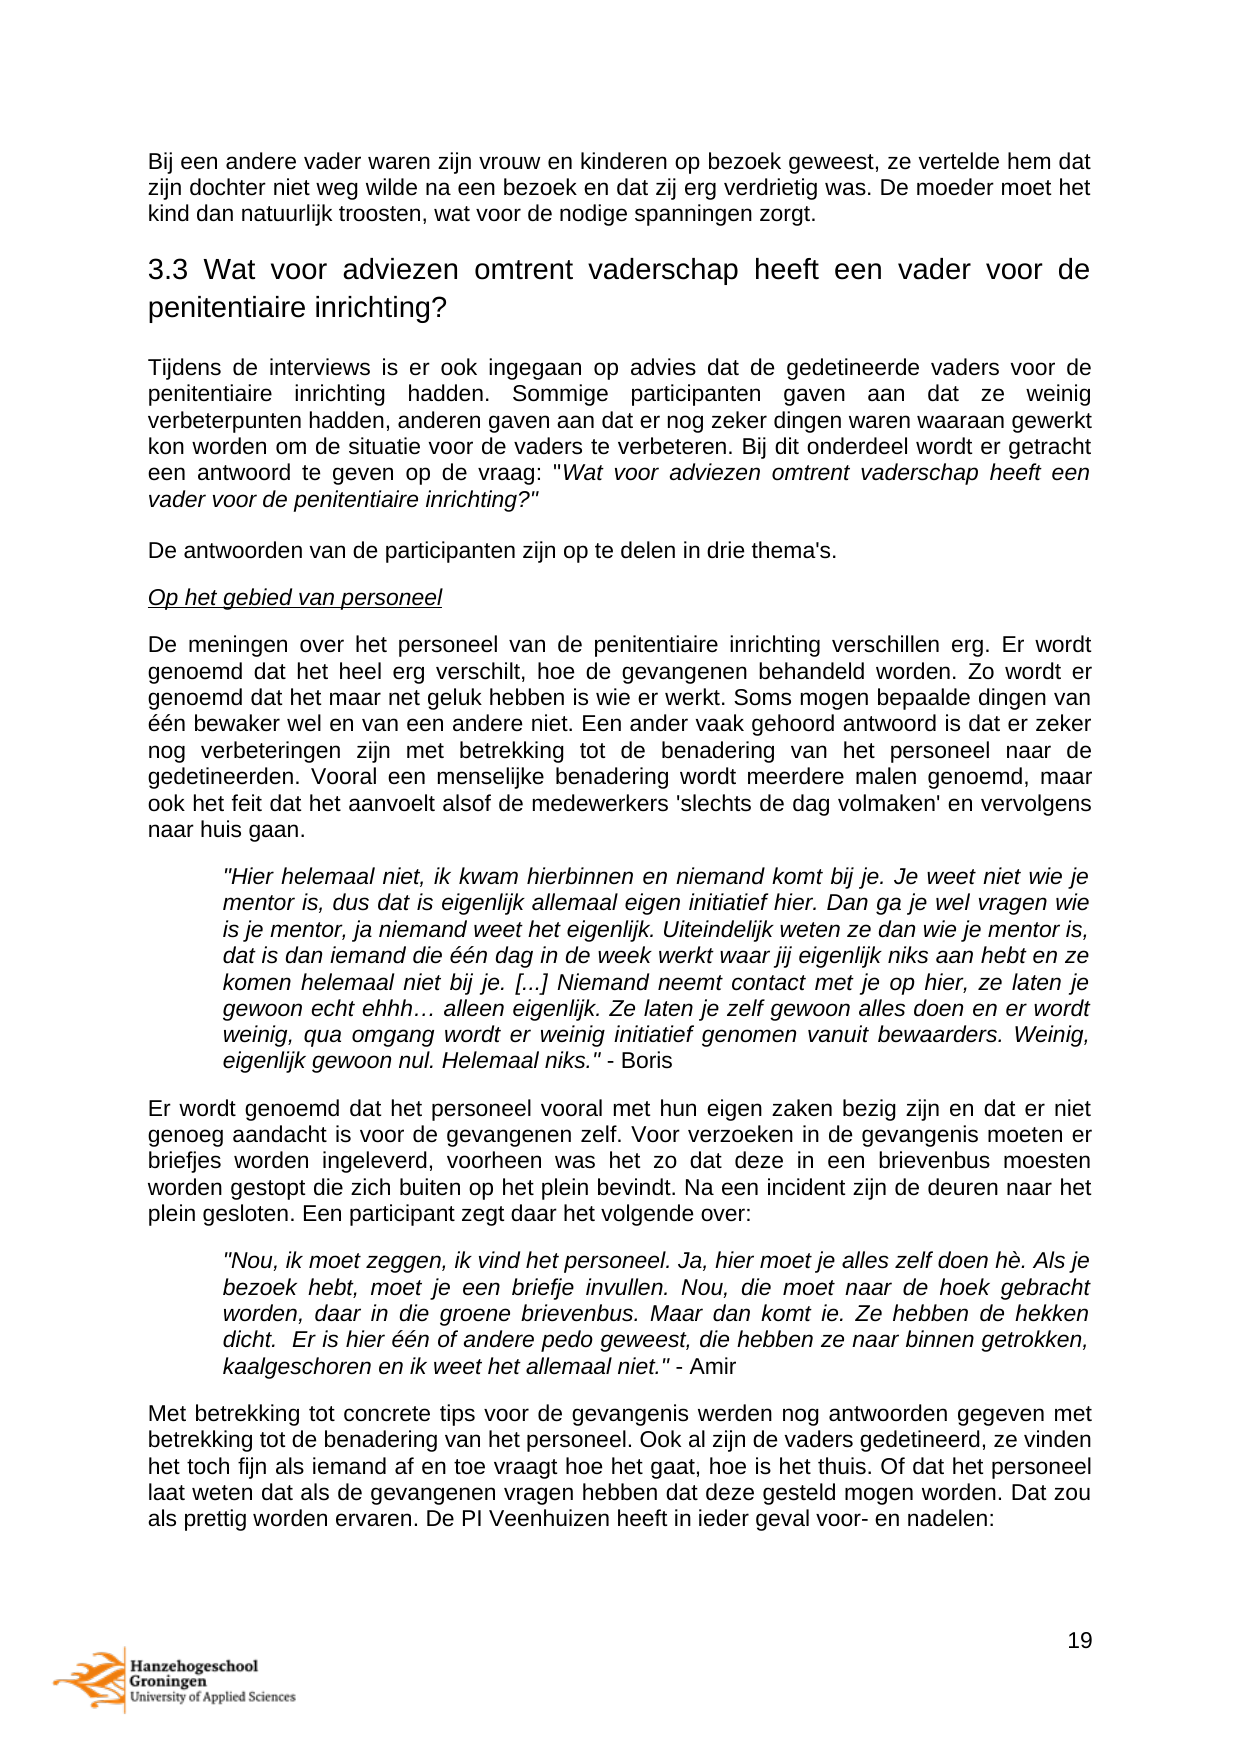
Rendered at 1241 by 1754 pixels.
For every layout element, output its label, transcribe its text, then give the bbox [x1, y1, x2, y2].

text De antwoorden van de participanten zijn op te delen in drie thema's. [148, 537, 1092, 563]
text Tijdens de interviews is er ook ingegaan op advies dat de gedetineerde vaders voor de penitentiaire inrichting hadden. Sommige participanten gaven aan dat ze weinig verbeterpunten hadden, anderen gaven aan dat er nog zeker dingen waren waaraan gewerkt kon worden om de situatie voor de vaders te verbeteren. Bij dit onderdeel wordt er getracht een antwoord te geven op de vraag: "Wat voor adviezen omtrent vaderschap heeft een vader voor de penitentiaire inrichting?" [148, 354, 1092, 512]
text Op het gebied van personeel [148, 584, 1092, 611]
text De meningen over het personeel van de penitentiaire inrichting verschillen erg. Er wordt genoemd dat het heel erg verschilt, hoe de gevangenen behandeld worden. Zo wordt er genoemd dat het maar net geluk hebben is wie er werkt. Soms mogen bepaalde dingen van één bewaker wel en van een andere niet. Een ander vaak gehoord antwoord is dat er zeker nog verbeteringen zijn met betrekking tot de benadering van het personeel naar de gedetineerden. Vooral een menselijke benadering wordt meerdere malen genoemd, maar ook het feit dat het aanvoelt alsof de medewerkers 'slechts de dag volmaken' en vervolgens naar huis gaan. [148, 631, 1092, 842]
text Met betrekking tot concrete tips voor de gevangenis werden nog antwoorden gegeven met betrekking tot de benadering van het personeel. Ook al zijn de vaders gedetineerd, ze vinden het toch fijn als iemand af en toe vraagt hoe het gaat, hoe is het thuis. Of dat het personeel laat weten dat als de gevangenen vragen hebben dat deze gesteld mogen worden. Dat zou als prettig worden ervaren. De PI Veenhuizen heeft in ieder geval voor- en nadelen: [148, 1400, 1092, 1532]
text "Hier helemaal niet, ik kwam hierbinnen en niemand komt bij je. Je weet niet wie je mentor is, dus dat is eigenlijk allemaal eigen initiatief hier. Dan ga je wel vragen wie is je mentor, ja niemand weet het eigenlijk. Uiteindelijk weten ze dan wie je mentor is, dat is dan iemand die één dag in de week werkt waar jij eigenlijk niks aan hebt en ze komen helemaal niet bij je. [...] Niemand neemt contact met je op hier, ze laten je gewoon echt ehhh… alleen eigenlijk. Ze laten je zelf gewoon alles doen en er wordt weinig, qua omgang wordt er weinig initiatief genomen vanuit bewaarders. Weinig, eigenlijk gewoon nul. Helemaal niks." - Boris [223, 863, 1092, 1074]
text Er wordt genoemd dat het personeel vooral met hun eigen zaken bezig zijn en dat er niet genoeg aandacht is voor de gevangenen zelf. Voor verzoeken in de gevangenis moeten er briefjes worden ingeleverd, voorheen was het zo dat deze in een brievenbus moesten worden gestopt die zich buiten op het plein bevindt. Na een incident zijn de deuren naar het plein gesloten. Een participant zegt daar het volgende over: [148, 1095, 1092, 1226]
text "Nou, ik moet zeggen, ik vind het personeel. Ja, hier moet je alles zelf doen hè. Als je bezoek hebt, moet je een briefje invullen. Nou, die moet naar de hoek gebracht worden, daar in die groene brievenbus. Maar dan komt ie. Ze hebben de hekken dicht. Er is hier één of andere pedo geweest, die hebben ze naar binnen getrokken, kaalgeschoren en ik weet het allemaal niet." - Amir [223, 1247, 1092, 1379]
subtitle 3.3 Wat voor adviezen omtrent vaderschap heeft een vader voor de penitentiaire inrichting? [148, 252, 1092, 324]
text Bij een andere vader waren zijn vrouw en kinderen op bezoek geweest, ze vertelde hem dat zijn dochter niet weg wilde na een bezoek en dat zij erg verdrietig was. De moeder moet het kind dan natuurlijk troosten, wat voor de nodige spanningen zorgt. [148, 148, 1092, 227]
picture [29, 1608, 338, 1754]
